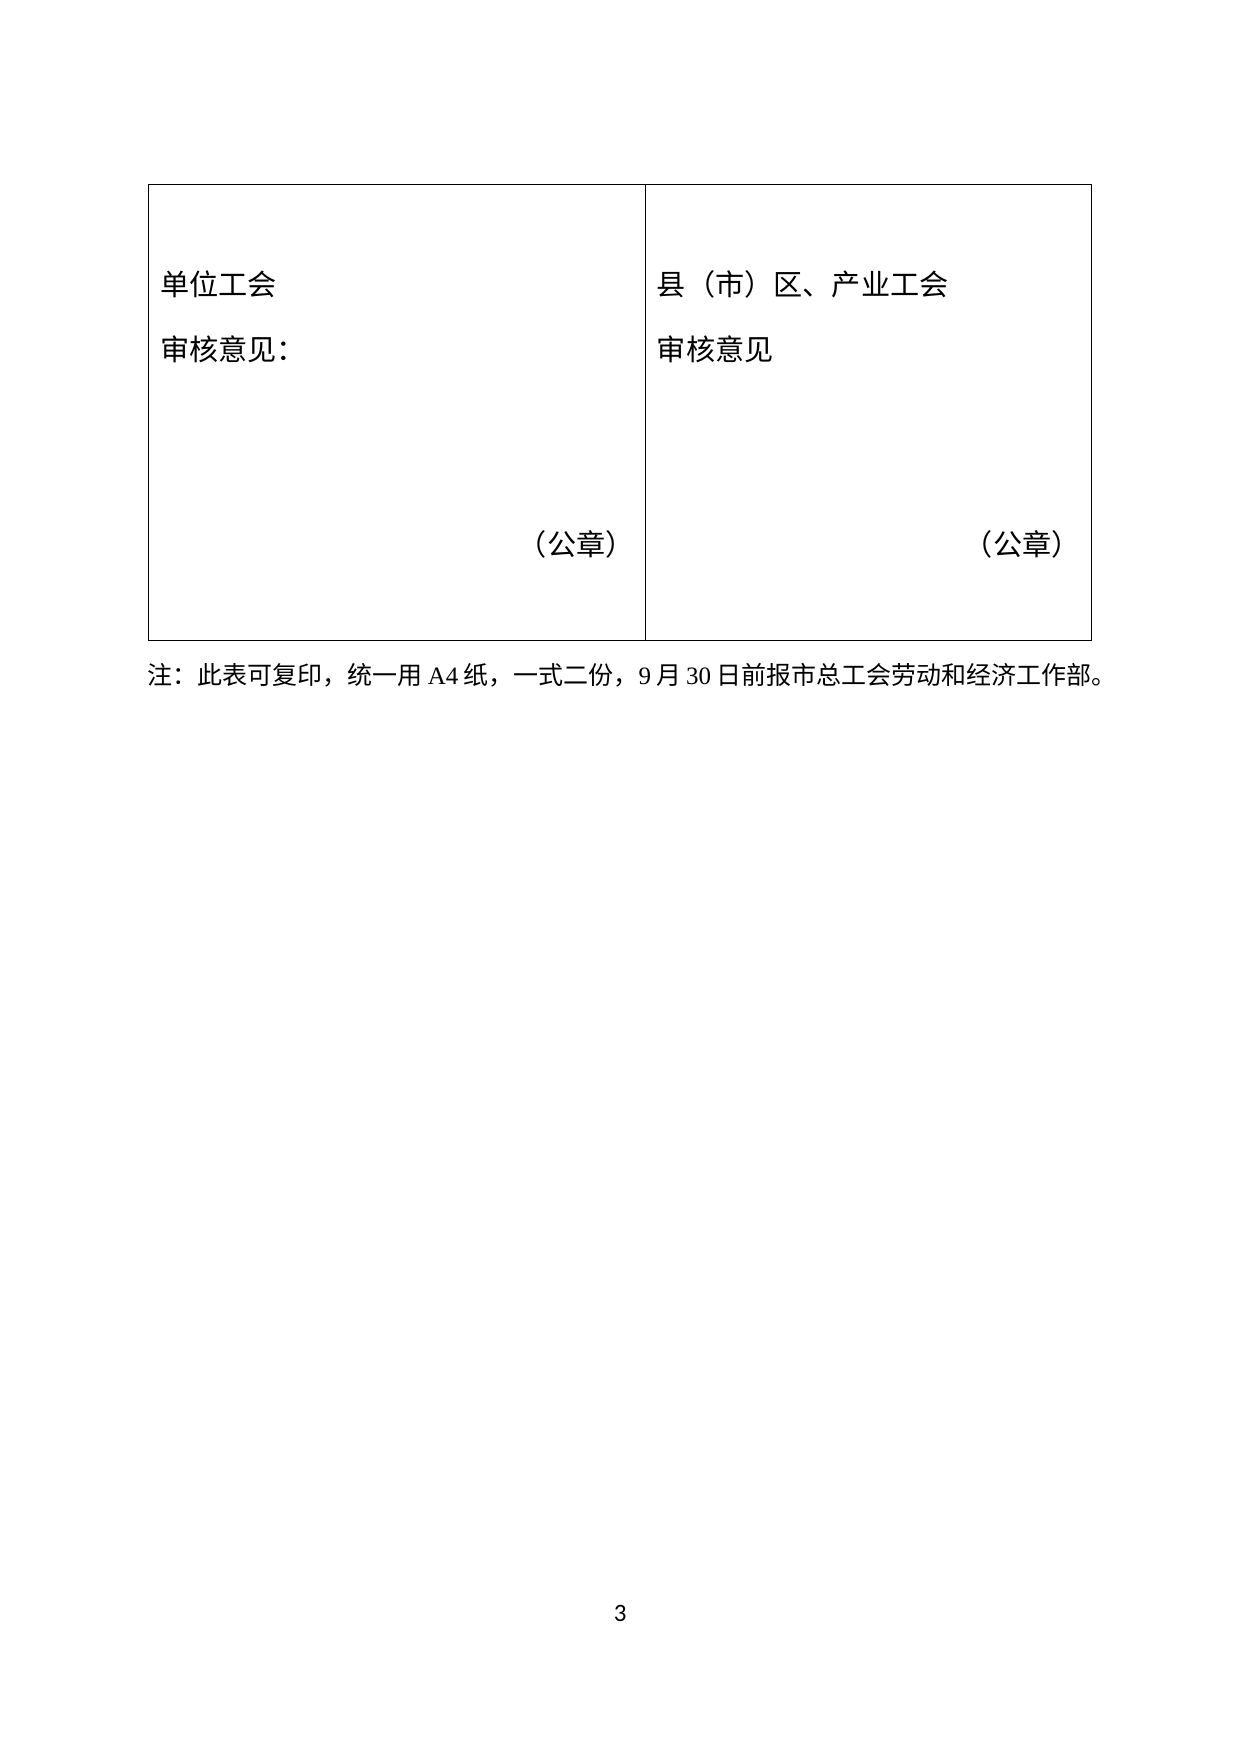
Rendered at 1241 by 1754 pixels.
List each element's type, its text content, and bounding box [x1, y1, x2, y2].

text 注：此表可复印，统一用A4纸，一式二份，9月30日前报市总工会劳动和经济工作部。 [148, 641, 1092, 706]
table_cell 单位工会 审核意见： （公章） [149, 185, 645, 640]
table_cell 县（市）区、产业工会 审核意见 （公章） [646, 185, 1091, 640]
